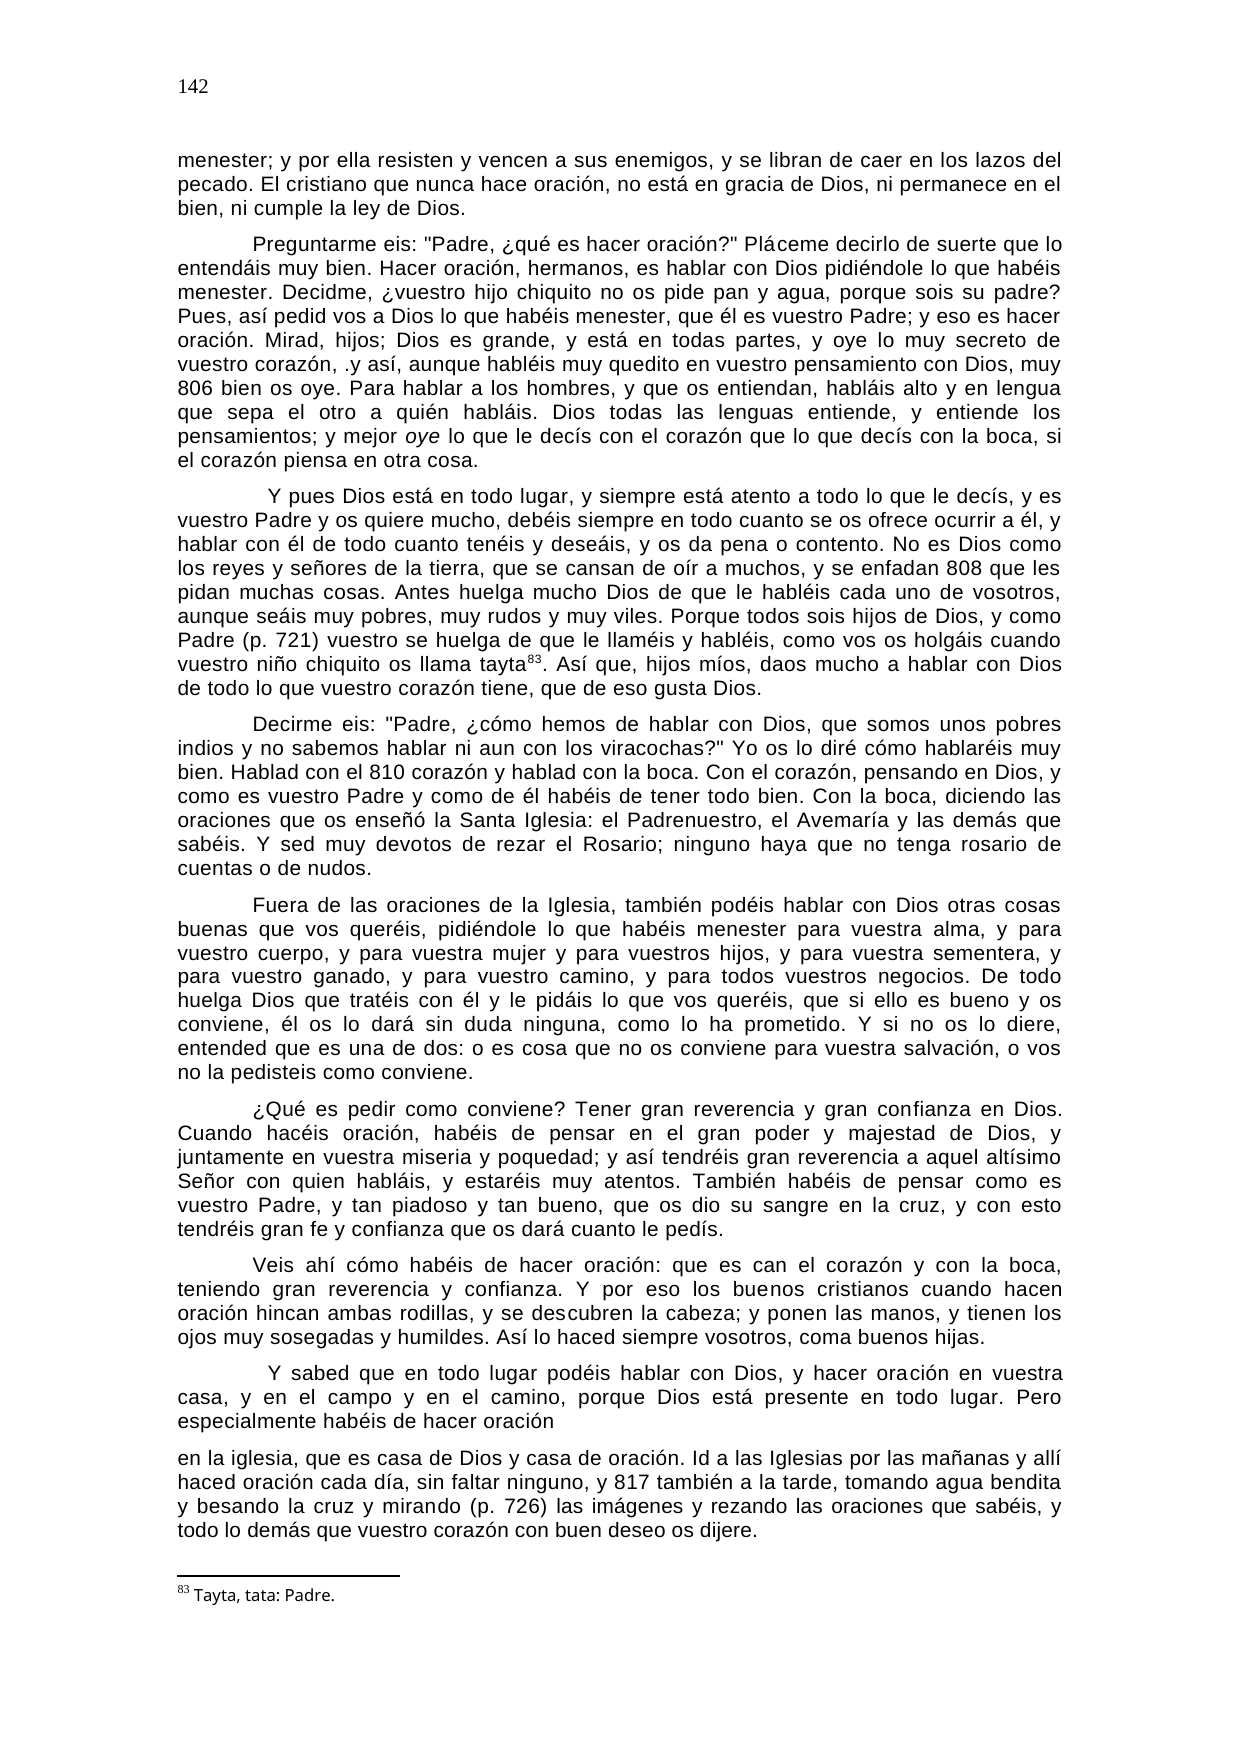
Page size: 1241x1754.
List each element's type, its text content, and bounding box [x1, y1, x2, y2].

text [177, 148, 1063, 219]
text Preguntarme eis: "Padre, ¿qué es hacer oración?" Pláceme decirlo de suerte que lo entendáis muy bien. Hacer oración, hermanos, es hablar con Dios pidiéndole lo que habéis menester. Decidme, ¿vuestro hijo chiquito no os pide pan y agua, porque sois su padre? Pues, así pedid vos a Dios lo que habéis menester, que él es vuestro Padre; y eso es hacer oración. Mirad, hijos; Dios es grande, y está en todas partes, y oye lo muy secreto de vuestro corazón, .y así, aunque habléis muy quedito en vuestro pensamiento con Dios, muy 806 bien os oye. Para hablar a los hombres, y que os entiendan, habláis alto y en lengua que sepa el otro a quién habláis. Dios todas las lenguas entiende, y entiende los pensamientos; y mejor oye lo que le decís con el corazón que lo que decís con la boca, si el corazón piensa en otra cosa. [177, 232, 1063, 472]
text Y sabed que en todo lugar podéis hablar con Dios, y hacer oración en vuestra casa, y en el campo y en el camino, porque Dios está presente en todo lugar. Pero especialmente habéis de hacer oración [177, 1361, 1063, 1433]
text ¿Qué es pedir como conviene? Tener gran reverencia y gran confianza en Dios. Cuando hacéis oración, habéis de pensar en el gran poder y majestad de Dios, y juntamente en vuestra miseria y poquedad; y así tendréis gran reverencia a aquel altísimo Señor con quien habláis, y estaréis muy atentos. También habéis de pensar como es vuestro Padre, y tan piadoso y tan bueno, que os dio su sangre en la cruz, y con esto tendréis gran fe y confianza que os dará cuanto le pedís. [177, 1097, 1063, 1240]
text Y pues Dios está en todo lugar, y siempre está atento a todo lo que le decís, y es vuestro Padre y os quiere mucho, debéis siempre en todo cuanto se os ofrece ocurrir a él, y hablar con él de todo cuanto tenéis y deseáis, y os da pena o contento. No es Dios como los reyes y señores de la tierra, que se cansan de oír a muchos, y se enfadan 808 que les pidan muchas cosas. Antes huelga mucho Dios de que le habléis cada uno de vosotros, aunque seáis muy pobres, muy rudos y muy viles. Porque todos sois hijos de Dios, y como Padre (p. 721) vuestro se huelga de que le llaméis y habléis, como vos os holgáis cuando vuestro niño chiquito os llama tayta. Así que, hijos míos, daos mucho a hablar con Dios de todo lo que vuestro corazón tiene, que de eso gusta Dios. [177, 484, 1063, 700]
text Decirme eis: "Padre, ¿cómo hemos de hablar con Dios, que somos unos pobres indios y no sabemos hablar ni aun con los viracochas?" Yo os lo diré cómo hablaréis muy bien. Hablad con el 810 corazón y hablad con la boca. Con el corazón, pensando en Dios, y como es vuestro Padre y como de él habéis de tener todo bien. Con la boca, diciendo las oraciones que os enseñó la Santa Iglesia: el Padrenuestro, el Avemaría y las demás que sabéis. Y sed muy devotos de rezar el Rosario; ninguno haya que no tenga rosario de cuentas o de nudos. [177, 712, 1063, 880]
text Fuera de las oraciones de la Iglesia, también podéis hablar con Dios otras cosas buenas que vos queréis, pidiéndole lo que habéis menester para vuestra alma, y para vuestro cuerpo, y para vuestra mujer y para vuestros hijos, y para vuestra sementera, y para vuestro ganado, y para vuestro camino, y para todos vuestros negocios. De todo huelga Dios que tratéis con él y le pidáis lo que vos queréis, que si ello es bueno y os conviene, él os lo dará sin duda ninguna, como lo ha prometido. Y si no os lo diere, entended que es una de dos: o es cosa que no os conviene para vuestra salvación, o vos no la pedisteis como conviene. [177, 892, 1063, 1084]
text en la iglesia, que es casa de Dios y casa de oración. Id a las Iglesias por las mañanas y allí haced oración cada día, sin faltar ninguno, y 817 también a la tarde, tomando agua bendita y besando la cruz y mirando (p. 726) las imágenes y rezando las oraciones que sabéis, y todo lo demás que vuestro corazón con buen deseo os dijere. [177, 1446, 1063, 1541]
text Veis ahí cómo habéis de hacer oración: que es can el corazón y con la boca, teniendo gran reverencia y confianza. Y por eso los buenos cristianos cuando hacen oración hincan ambas rodillas, y se descubren la cabeza; y ponen las manos, y tienen los ojos muy sosegadas y humildes. Así lo haced siempre vosotros, coma buenos hijas. [177, 1253, 1063, 1349]
